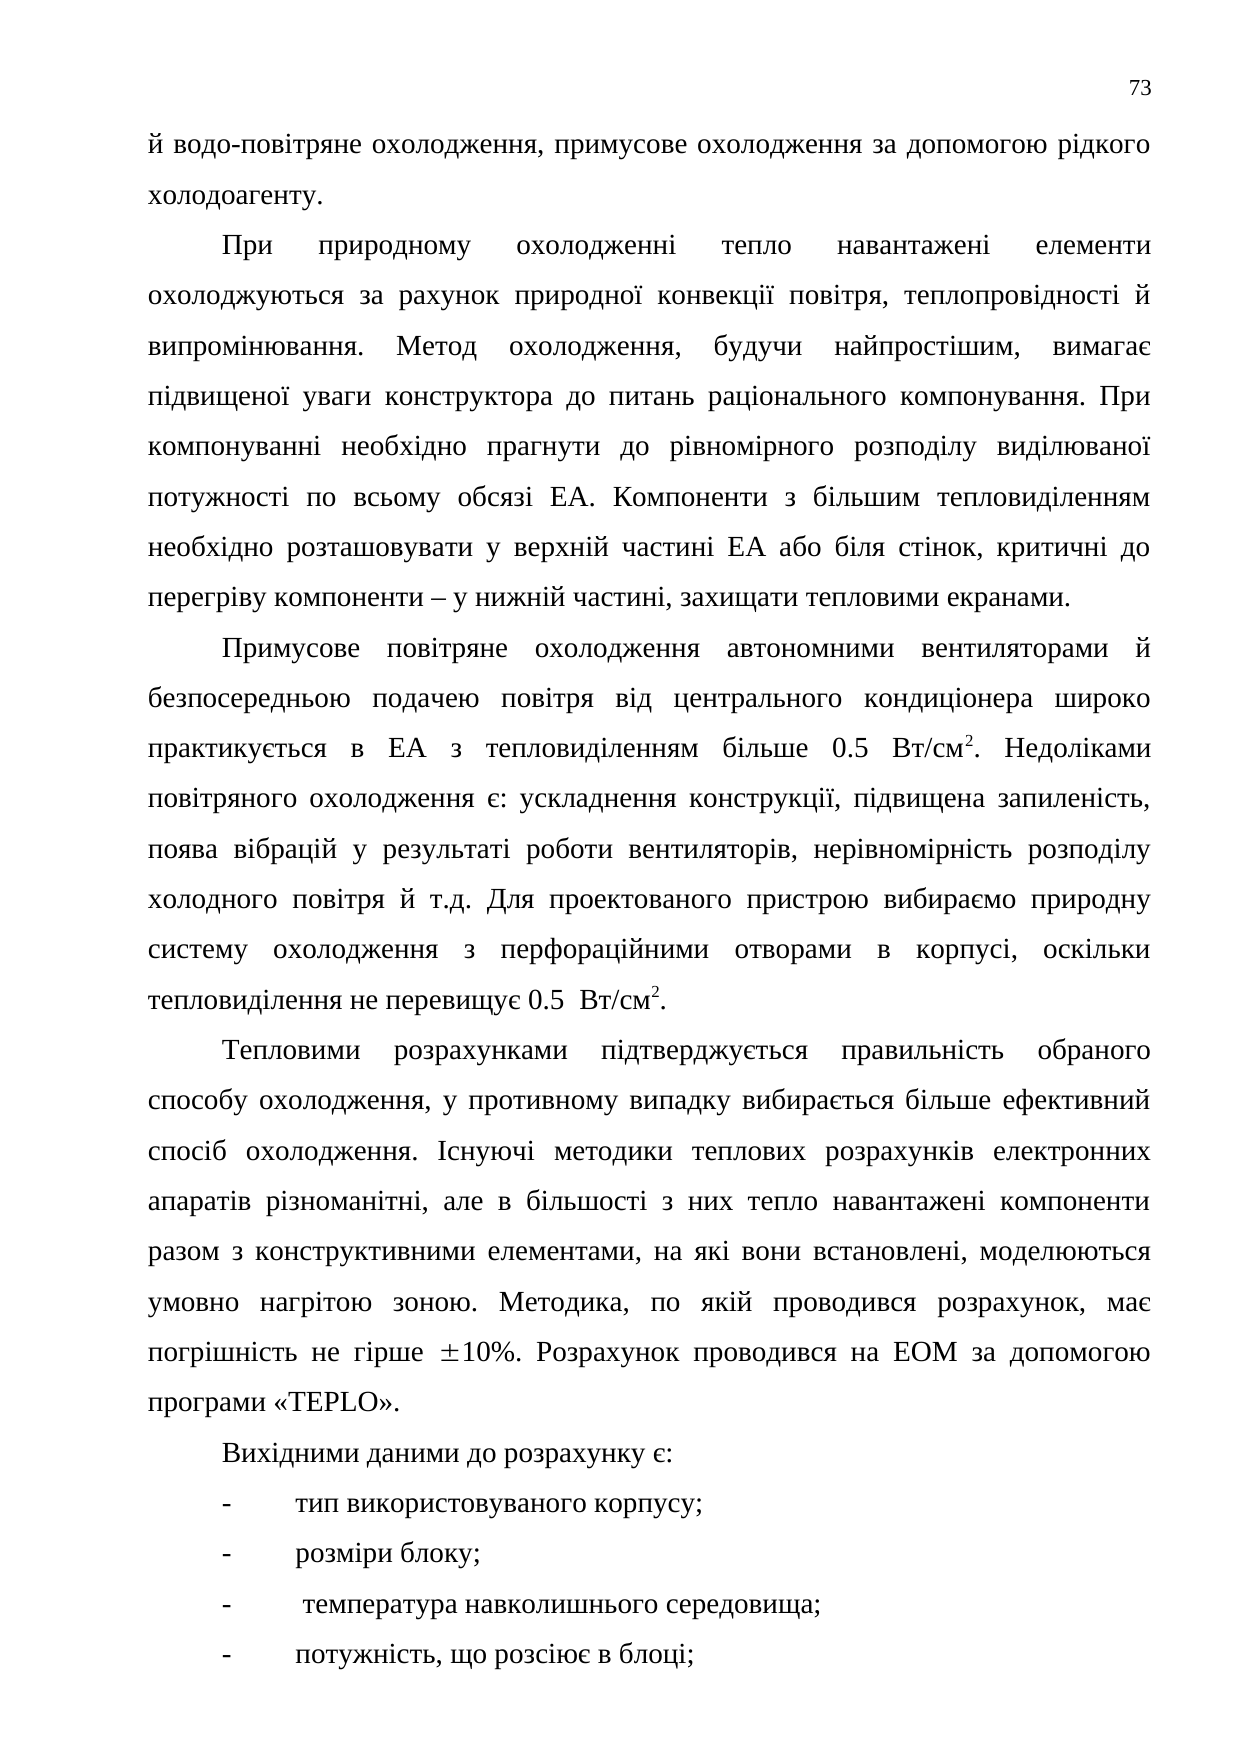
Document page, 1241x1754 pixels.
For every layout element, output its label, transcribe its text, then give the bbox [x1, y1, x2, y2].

text Тепловими розрахунками підтверджується правильність обраного способу охолодження, у противному випадку вибирається більше ефективний спосіб охолодження. Існуючі методики теплових розрахунків електронних апаратів різноманітні, але в більшості з них тепло навантажені компоненти разом з конструктивними елементами, на які вони встановлені, моделюються умовно нагрітою зоною. Методика, по якій проводився розрахунок, має погрішність не гірше 10%. Розрахунок проводився на ЕОМ за допомогою програми «TEPLO». [148, 1032, 1152, 1418]
list тип використовуваного корпусу; [148, 1485, 1152, 1519]
list температура навколишнього середовища; [148, 1586, 1152, 1619]
list потужність, що розсіює в блоці; [148, 1636, 1152, 1669]
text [148, 127, 1152, 210]
text При природному охолодженні тепло навантажені елементи охолоджуються за рахунок природної конвекції повітря, теплопровідності й випромінювання. Метод охолодження, будучи найпростішим, вимагає підвищеної уваги конструктора до питань раціонального компонування. При компонуванні необхідно прагнути до рівномірного розподілу виділюваної потужності по всьому обсязі ЕА. Компоненти з більшим тепловиділенням необхідно розташовувати у верхній частині ЕА або біля стінок, критичні до перегріву компоненти – у нижній частині, захищати тепловими екранами. [148, 227, 1152, 613]
text Вихідними даними до розрахунку є: [148, 1435, 1152, 1468]
list розміри блоку; [148, 1535, 1152, 1569]
text Примусове повітряне охолодження автономними вентиляторами й безпосередньою подачею повітря від центрального кондиціонера широко практикується в ЕА з тепловиділенням більше 0.5 Вт/см2. Недоліками повітряного охолодження є: ускладнення конструкції, підвищена запиленість, поява вібрацій у результаті роботи вентиляторів, нерівномірність розподілу холодного повітря й т.д. Для проектованого пристрою вибираємо природну систему охолодження з перфораційними отворами в корпусі, оскільки тепловиділення не перевищує 0.5 Вт/см2. [148, 630, 1152, 1015]
